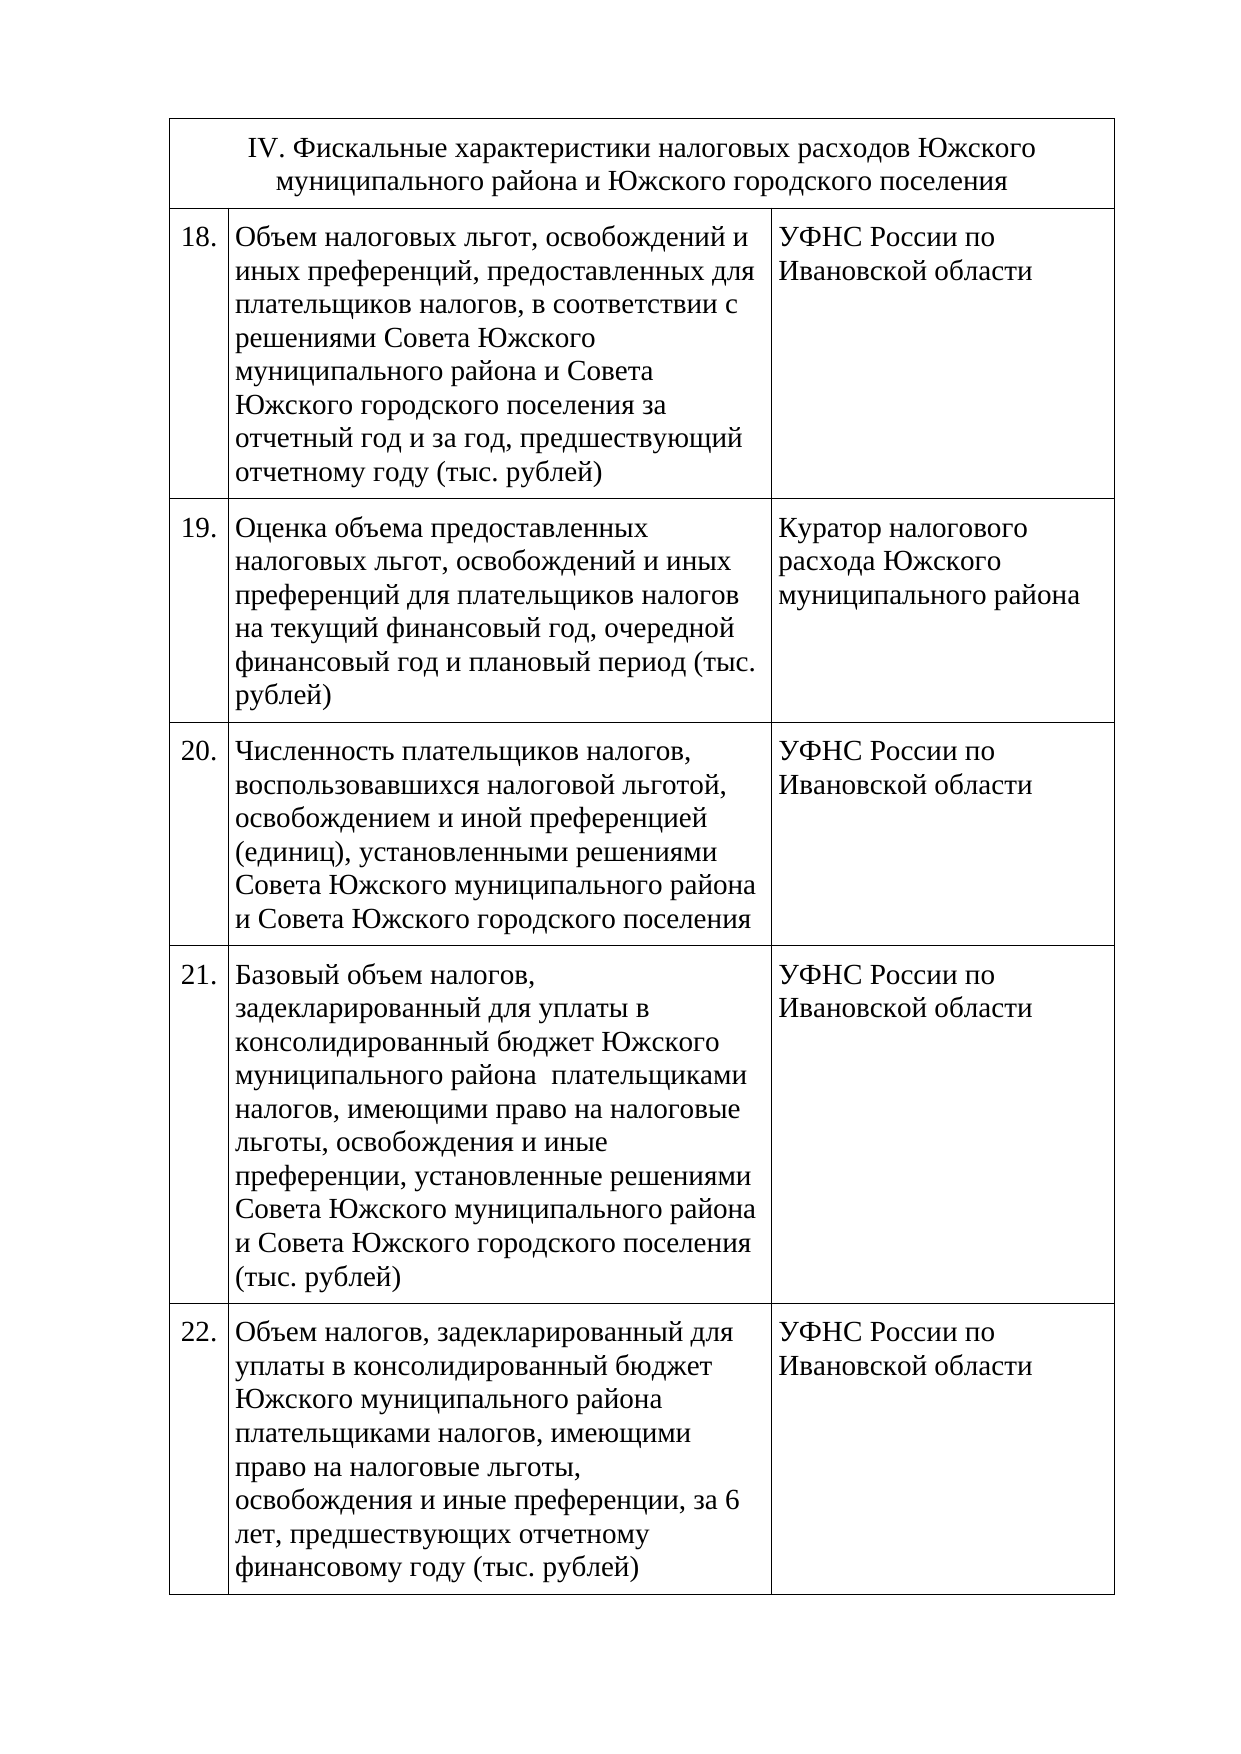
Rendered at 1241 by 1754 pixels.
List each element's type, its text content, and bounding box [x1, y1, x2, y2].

table_cell Объем налогов, задекларированный для уплаты в консолидированный бюджет Южского муниципального района плательщиками налогов, имеющими право на налоговые льготы, освобождения и иные преференции, за 6 лет, предшествующих отчетному финансовому году (тыс. рублей) [229, 1304, 771, 1593]
table_cell УФНС России по Ивановской области [772, 1304, 1114, 1593]
table_cell 21. [170, 946, 228, 1303]
table_cell Куратор налогового расхода Южского муниципального района [772, 499, 1114, 722]
table_cell IV. Фискальные характеристики налоговых расходов Южского муниципального района и Южского городского поселения [170, 119, 1114, 207]
table_cell Объем налоговых льгот, освобождений и иных преференций, предоставленных для плательщиков налогов, в соответствии с решениями Совета Южского муниципального района и Совета Южского городского поселения за отчетный год и за год, предшествующий отчетному году (тыс. рублей) [229, 209, 771, 498]
table_cell Оценка объема предоставленных налоговых льгот, освобождений и иных преференций для плательщиков налогов на текущий финансовый год, очередной финансовый год и плановый период (тыс. рублей) [229, 499, 771, 722]
table_cell УФНС России по Ивановской области [772, 946, 1114, 1303]
table_cell 20. [170, 723, 228, 945]
table_cell УФНС России по Ивановской области [772, 209, 1114, 498]
table_cell 19. [170, 499, 228, 722]
table_cell Базовый объем налогов, задекларированный для уплаты в консолидированный бюджет Южского муниципального района плательщиками налогов, имеющими право на налоговые льготы, освобождения и иные преференции, установленные решениями Совета Южского муниципального района и Совета Южского городского поселения (тыс. рублей) [229, 946, 771, 1303]
table_cell УФНС России по Ивановской области [772, 723, 1114, 945]
table_cell Численность плательщиков налогов, воспользовавшихся налоговой льготой, освобождением и иной преференцией (единиц), установленными решениями Совета Южского муниципального района и Совета Южского городского поселения [229, 723, 771, 945]
table_cell 22. [170, 1304, 228, 1593]
table_cell 18. [170, 209, 228, 498]
